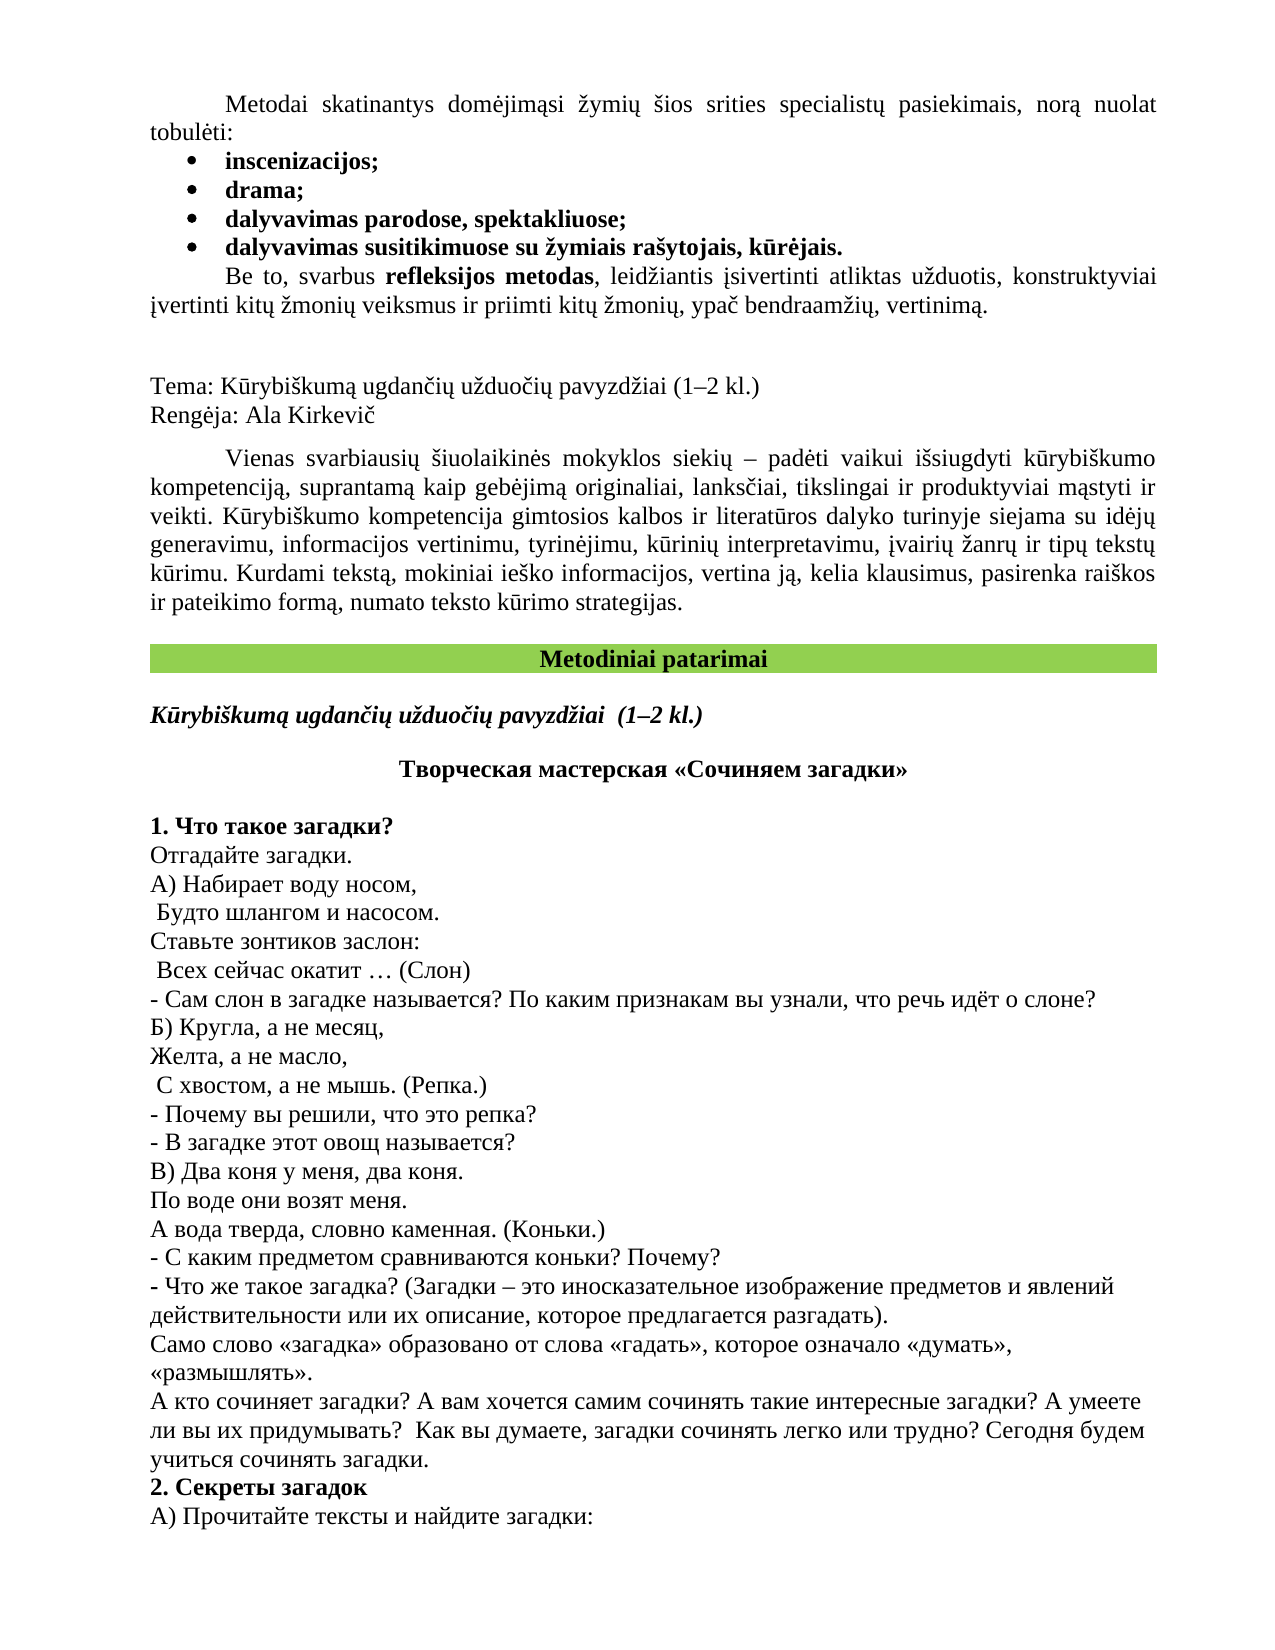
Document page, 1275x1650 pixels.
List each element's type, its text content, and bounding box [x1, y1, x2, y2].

text - С каким предметом сравниваются коньки? Почему? [150, 1242, 1157, 1271]
text Vienas svarbiausių šiuolaikinės mokyklos siekių – padėti vaikui išsiugdyti kūrybiškumo kompetenciją, suprantamą kaip gebėjimą originaliai, lanksčiai, tikslingai ir produktyviai mąstyti ir veikti. Kūrybiškumo kompetencija gimtosios kalbos ir literatūros dalyko turinyje siejama su idėjų generavimu, informacijos vertinimu, tyrinėjimu, kūrinių interpretavimu, įvairių žanrų ir tipų tekstų kūrimu. Kurdami tekstą, mokiniai ieško informacijos, vertina ją, kelia klausimus, pasirenka raiškos ir pateikimo formą, numato teksto kūrimo strategijas. [150, 443, 1157, 616]
text А кто сочиняет загадки? А вам хочется самим сочинять такие интересные загадки? А умеете ли вы их придумывать? Как вы думаете, загадки сочинять легко или трудно? Сегодня будем учиться сочинять загадки. [150, 1386, 1157, 1472]
text - Что же такое загадка? (Загадки – это иносказательное изображение предметов и явлений действительности или их описание, которое предлагается разгадать). [150, 1271, 1157, 1329]
text А) Прочитайте тексты и найдите загадки: [150, 1501, 1157, 1557]
list dalyvavimas parodose, spektakliuose; [187, 204, 1157, 232]
text 2. Секреты загадок [150, 1472, 1157, 1501]
text А вода тверда, словно каменная. (Коньки.) [150, 1214, 1157, 1242]
text Rengėja: Ala Kirkevič [150, 400, 1157, 429]
text Само слово «загадка» образовано от слова «гадать», которое означало «думать», «размышлять». [150, 1329, 1157, 1386]
text - В загадке этот овощ называется? [150, 1127, 1157, 1156]
subtitle Tema: Kūrybiškumą ugdančių užduočių pavyzdžiai (1–2 kl.) [150, 371, 1157, 400]
text Будто шлангом и насосом. [150, 897, 1157, 926]
list drama; [187, 175, 1157, 204]
text А) Набирает воду носом, [150, 869, 1157, 897]
text В) Два коня у меня, два коня. [150, 1156, 1157, 1185]
text Отгадайте загадки. [150, 840, 1157, 869]
text Metodai skatinantys domėjimąsi žymių šios srities specialistų pasiekimais, norą nuolat tobulėti: [150, 89, 1157, 146]
text Творческая мастерская «Сочиняем загадки» [150, 754, 1157, 782]
text С хвостом, а не мышь. (Репка.) [150, 1070, 1157, 1099]
text Be to, svarbus refleksijos metodas, leidžiantis įsivertinti atliktas užduotis, konstruktyviai įvertinti kitų žmonių veiksmus ir priimti kitų žmonių, ypač bendraamžių, vertinimą. [150, 261, 1157, 319]
text 1. Что такое загадки? [150, 811, 1157, 840]
text Metodiniai patarimai [150, 644, 1157, 673]
text Всех сейчас окатит … (Слон) [150, 955, 1157, 984]
text Kūrybiškumą ugdančių užduočių pavyzdžiai (1–2 kl.) [150, 700, 1157, 729]
text - Почему вы решили, что это репка? [150, 1099, 1157, 1127]
text Б) Кругла, а не месяц, [150, 1012, 1157, 1041]
text По воде они возят меня. [150, 1185, 1157, 1214]
list inscenizacijos; [187, 146, 1157, 175]
text - Сам слон в загадке называется? По каким признакам вы узнали, что речь идёт о слоне? [150, 984, 1157, 1012]
text Ставьте зонтиков заслон: [150, 926, 1157, 955]
list dalyvavimas susitikimuose su žymiais rašytojais, kūrėjais. [187, 232, 1157, 261]
text Желта, а не масло, [150, 1041, 1157, 1070]
